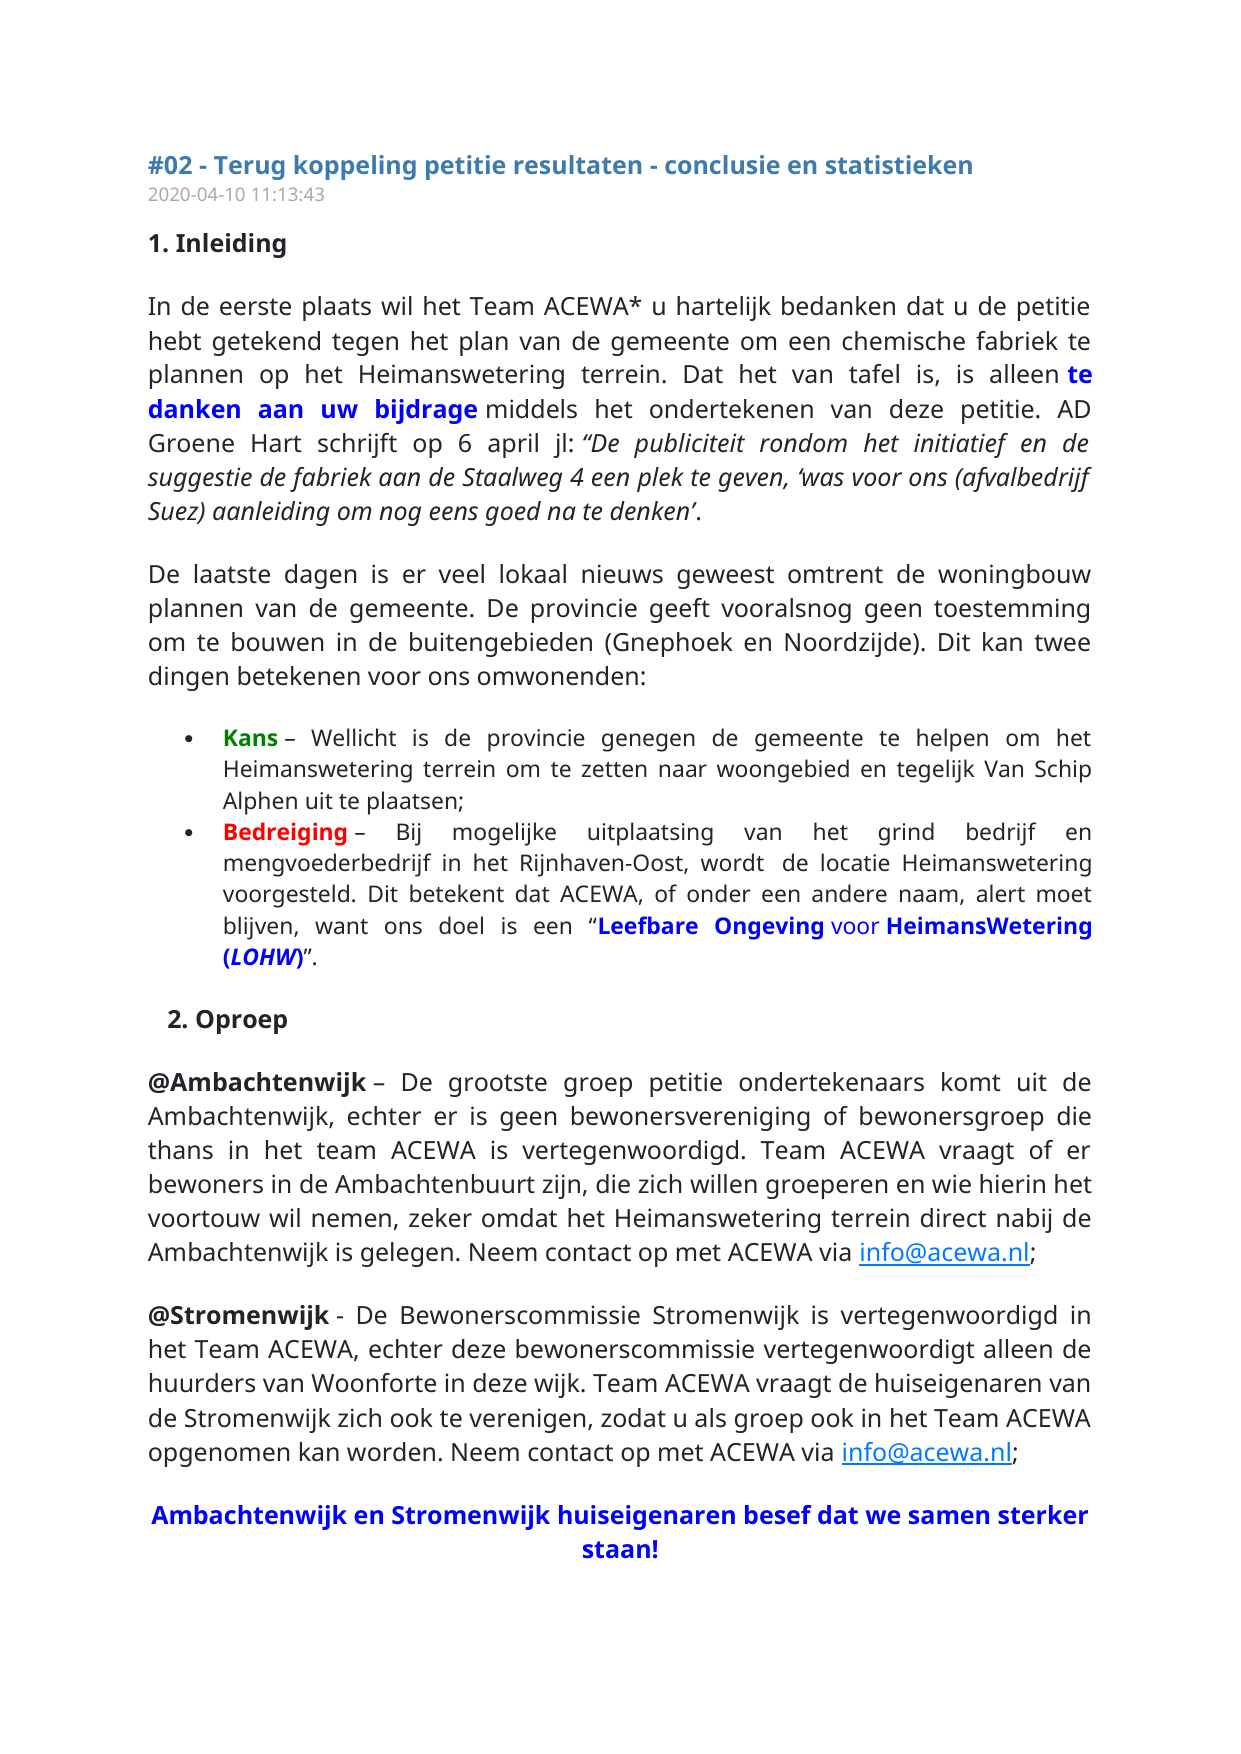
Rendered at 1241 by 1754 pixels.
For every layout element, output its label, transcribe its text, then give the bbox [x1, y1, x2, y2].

text @Stromenwijk - De Bewonerscommissie Stromenwijk is vertegenwoordigd in het Team ACEWA, echter deze bewonerscommissie vertegenwoordigt alleen de huurders van Woonforte in deze wijk. Team ACEWA vraagt de huiseigenaren van de Stromenwijk zich ook te verenigen, zodat u als groep ook in het Team ACEWA opgenomen kan worden. Neem contact op met ACEWA via info@acewa.nl; [148, 1298, 1093, 1468]
text De laatste dagen is er veel lokaal nieuws geweest omtrent de woningbouw plannen van de gemeente. De provincie geeft vooralsnog geen toestemming om te bouwen in de buitengebieden (Gnephoek en Noordzijde). Dit kan twee dingen betekenen voor ons omwonenden: [148, 557, 1093, 693]
text 2. Oproep [148, 1001, 1093, 1035]
text 2020-04-10 11:13:43 [148, 182, 1093, 207]
text In de eerste plaats wil het Team ACEWA* u hartelijk bedanken dat u de petitie hebt getekend tegen het plan van de gemeente om een chemische fabriek te plannen op het Heimanswetering terrein. Dat het van tafel is, is alleen te danken aan uw bijdrage middels het ondertekenen van deze petitie. AD Groene Hart schrijft op 6 april jl: “De publiciteit rondom het initiatief en de suggestie de fabriek aan de Staalweg 4 een plek te geven, ‘was voor ons (afvalbedrijf Suez) aanleiding om nog eens goed na te denken’. [148, 289, 1093, 527]
list Bedreiging – Bij mogelijke uitplaatsing van het grind bedrijf en mengvoederbedrijf in het Rijnhaven-Oost, wordt de locatie Heimanswetering voorgesteld. Dit betekent dat ACEWA, of onder een andere naam, alert moet blijven, want ons doel is een “Leefbare Ongeving voor HeimansWetering (LOHW)”. [185, 816, 1093, 972]
list Kans – Wellicht is de provincie genegen de gemeente te helpen om het Heimanswetering terrein om te zetten naar woongebied en tegelijk Van Schip Alphen uit te plaatsen; [185, 722, 1093, 816]
subtitle #02 - Terug koppeling petitie resultaten - conclusie en statistieken [148, 148, 1093, 182]
text 1. Inleiding [148, 226, 1093, 260]
text @Ambachtenwijk – De grootste groep petitie ondertekenaars komt uit de Ambachtenwijk, echter er is geen bewonersvereniging of bewonersgroep die thans in het team ACEWA is vertegenwoordigd. Team ACEWA vraagt of er bewoners in de Ambachtenbuurt zijn, die zich willen groeperen en wie hierin het voortouw wil nemen, zeker omdat het Heimanswetering terrein direct nabij de Ambachtenwijk is gelegen. Neem contact op met ACEWA via info@acewa.nl; [148, 1064, 1093, 1269]
text Ambachtenwijk en Stromenwijk huiseigenaren besef dat we samen sterker staan! [148, 1497, 1093, 1566]
